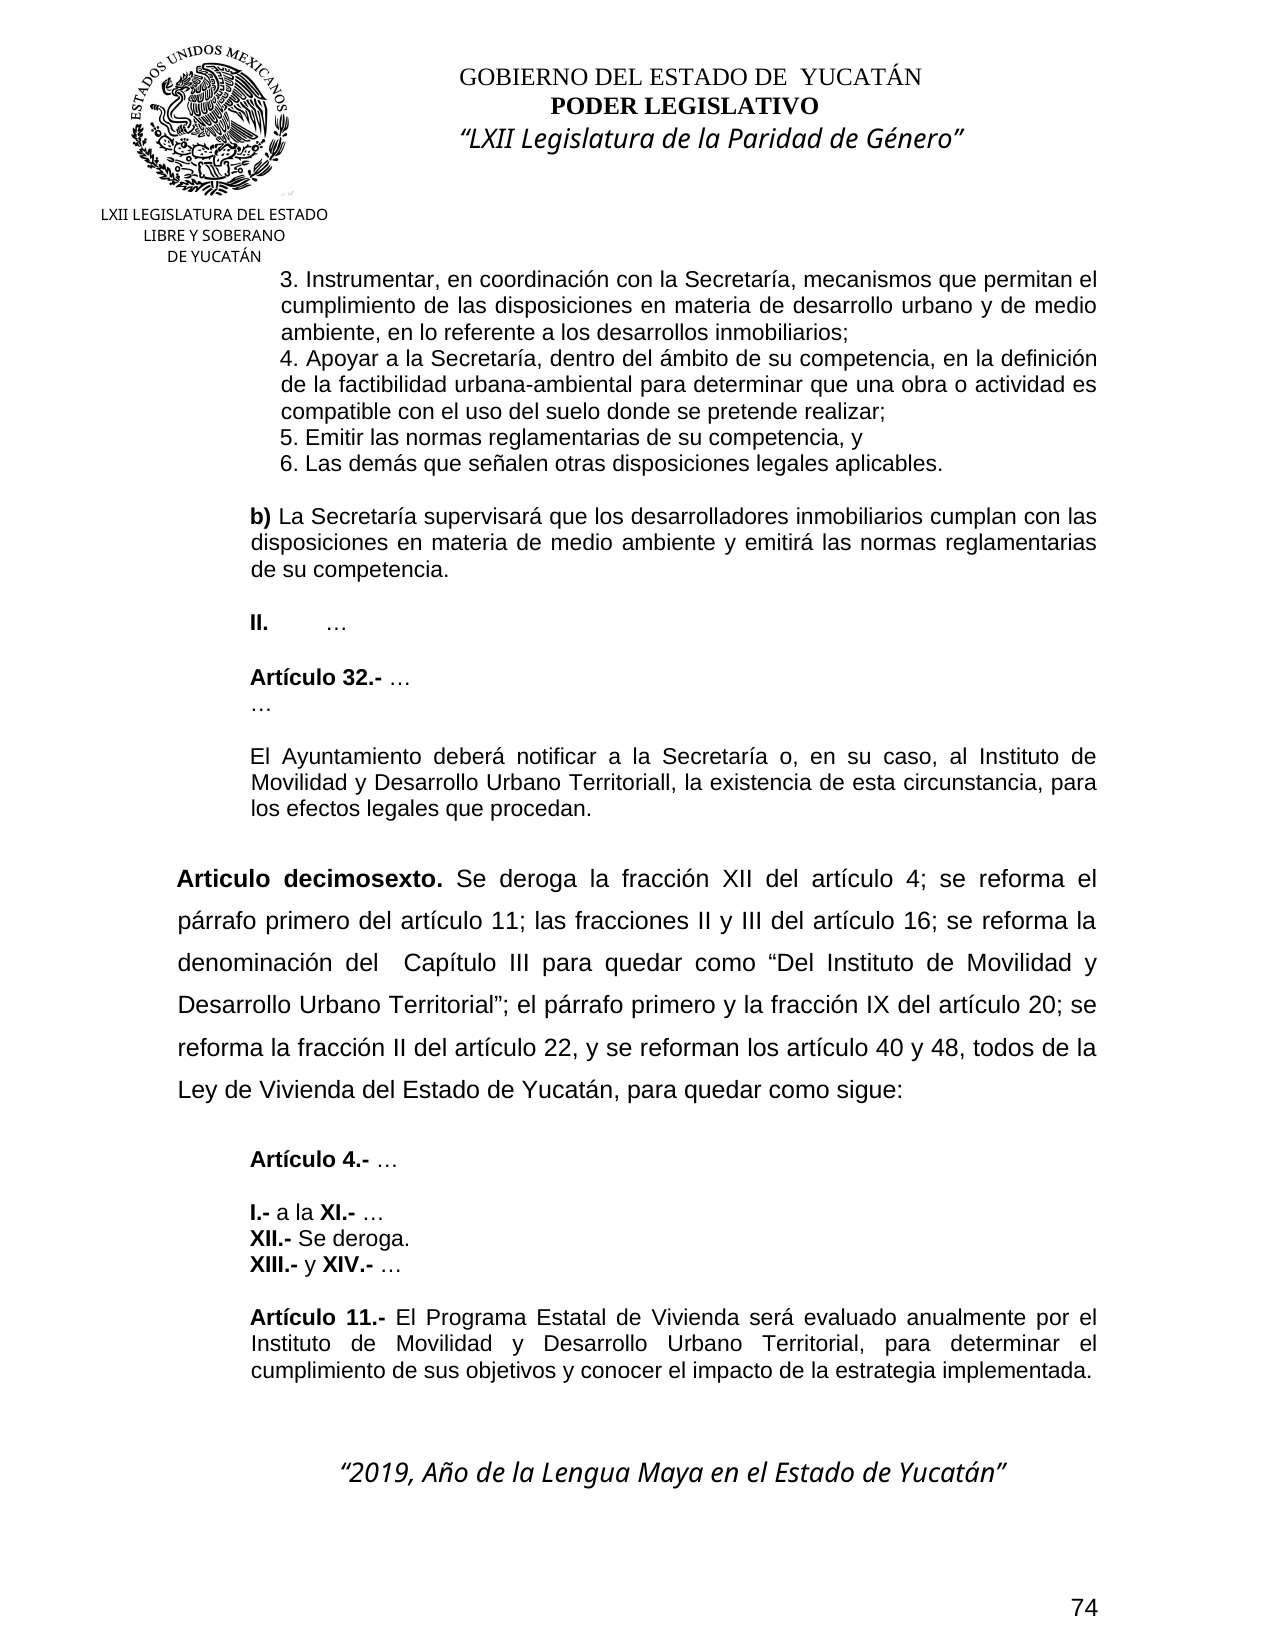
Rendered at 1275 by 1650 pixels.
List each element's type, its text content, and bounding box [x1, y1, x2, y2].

text Articulo decimosexto. Se deroga la fracción XII del artículo 4; se reforma el párrafo primero del artículo 11; las fracciones II y III del artículo 16; se reforma la denominación del Capítulo III para quedar como “Del Instituto de Movilidad y Desarrollo Urbano Territorial”; el párrafo primero y la fracción IX del artículo 20; se reforma la fracción II del artículo 22, y se reforman los artículo 40 y 48, todos de la Ley de Vivienda del Estado de Yucatán, para quedar como sigue: [176, 864, 1098, 1103]
text 6. Las demás que señalen otras disposiciones legales aplicables. [279, 450, 1098, 477]
text El Ayuntamiento deberá notificar a la Secretaría o, en su caso, al Instituto de Movilidad y Desarrollo Urbano Territoriall, la existencia de esta circunstancia, para los efectos legales que procedan. [249, 743, 1098, 822]
text 5. Emitir las normas reglamentarias de su competencia, y [279, 424, 1098, 450]
text Artículo 4.- … [249, 1146, 1098, 1172]
text 3. Instrumentar, en coordinación con la Secretaría, mecanismos que permitan el cumplimiento de las disposiciones en materia de desarrollo urbano y de medio ambiente, en lo referente a los desarrollos inmobiliarios; [279, 266, 1098, 345]
text 4. Apoyar a la Secretaría, dentro del ámbito de su competencia, en la definición de la factibilidad urbana-ambiental para determinar que una obra o actividad es compatible con el uso del suelo donde se pretende realizar; [279, 345, 1098, 424]
text I.- a la XI.- … [249, 1198, 1098, 1225]
text b) La Secretaría supervisará que los desarrolladores inmobiliarios cumplan con las disposiciones en materia de medio ambiente y emitirá las normas reglamentarias de su competencia. [249, 503, 1098, 582]
text XIII.- y XIV.- … [249, 1251, 1098, 1277]
picture [125, 35, 295, 195]
text … [249, 690, 1098, 716]
text II. … [249, 608, 1098, 635]
text Artículo 11.- El Programa Estatal de Vivienda será evaluado anualmente por el Instituto de Movilidad y Desarrollo Urbano Territorial, para determinar el cumplimiento de sus objetivos y conocer el impacto de la estrategia implementada. [249, 1304, 1098, 1383]
text XII.- Se deroga. [249, 1225, 1098, 1251]
text Artículo 32.- … [249, 663, 1098, 690]
